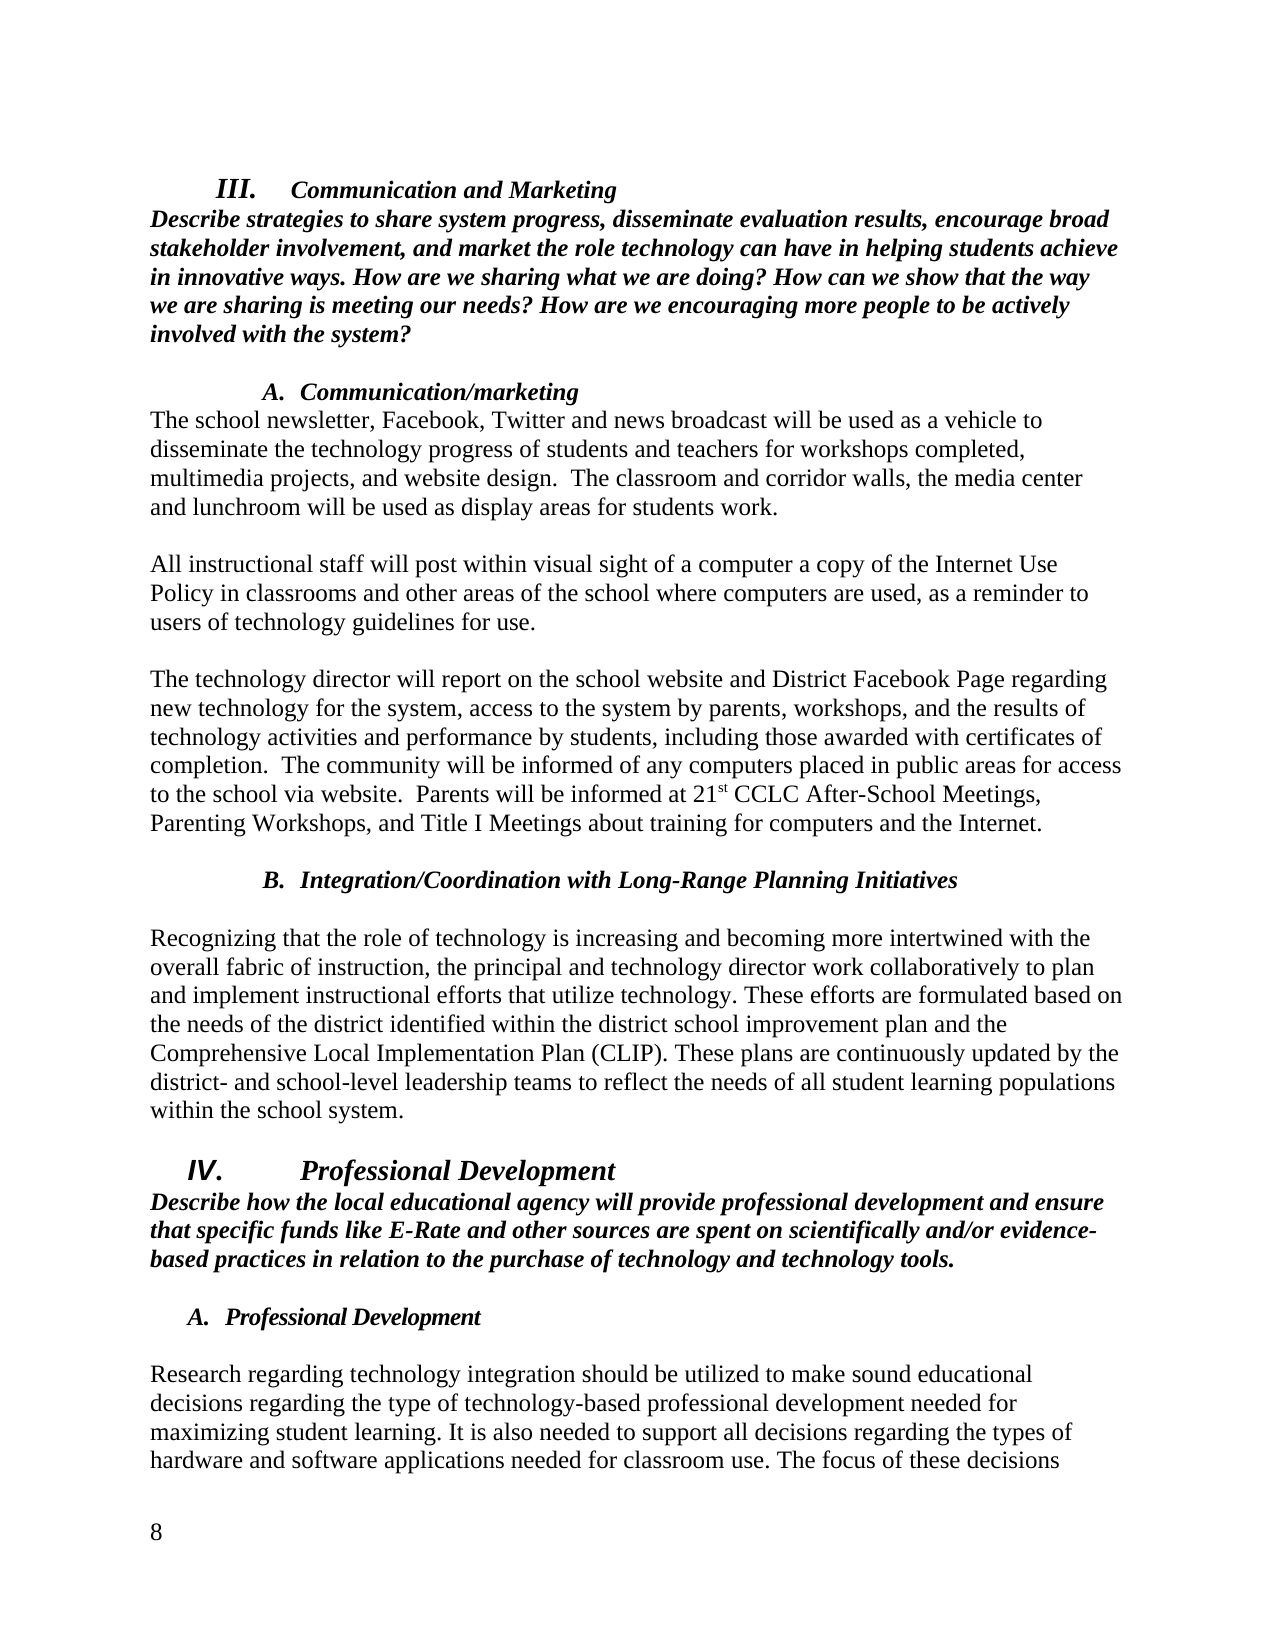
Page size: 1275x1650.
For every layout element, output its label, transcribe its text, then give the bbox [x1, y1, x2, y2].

text Describe strategies to share system progress, disseminate evaluation results, encourage broad stakeholder involvement, and market the role technology can have in helping students achieve in innovative ways. How are we sharing what we are doing? How can we show that the way we are sharing is meeting our needs? How are we encouraging more people to be actively involved with the system? [150, 204, 1125, 348]
list Communication/marketing [262, 377, 1125, 406]
text Recognizing that the role of technology is increasing and becoming more intertwined with the overall fabric of instruction, the principal and technology director work collaboratively to plan and implement instructional efforts that utilize technology. These efforts are formulated based on the needs of the district identified within the district school improvement plan and the Comprehensive Local Implementation Plan (CLIP). These plans are continuously updated by the district- and school-level leadership teams to reflect the needs of all student learning populations within the school system. [150, 923, 1125, 1124]
text IV. Professional Development Describe how the local educational agency will provide professional development and ensure that specific funds like E-Rate and other sources are spent on scientifically and/or evidence-based practices in relation to the purchase of technology and technology tools. [150, 1153, 1125, 1273]
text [150, 1359, 1125, 1474]
text All instructional staff will post within visual sight of a computer a copy of the Internet Use Policy in classrooms and other areas of the school where computers are used, as a reminder to users of technology guidelines for use. [150, 549, 1125, 636]
text The technology director will report on the school website and District Facebook Page regarding new technology for the system, access to the system by parents, workshops, and the results of technology activities and performance by students, including those awarded with certificates of completion. The community will be informed of any computers placed in public areas for access to the school via website. Parents will be informed at 21st CCLC After-School Meetings, Parenting Workshops, and Title I Meetings about training for computers and the Internet. [150, 664, 1125, 837]
list Integration/Coordination with Long-Range Planning Initiatives [262, 866, 1125, 894]
text The school newsletter, Facebook, Twitter and news broadcast will be used as a vehicle to disseminate the technology progress of students and teachers for workshops completed, multimedia projects, and website design. The classroom and corridor walls, the media center and lunchroom will be used as display areas for students work. [150, 406, 1125, 521]
list Professional Development [187, 1302, 1125, 1331]
subtitle Communication and Marketing [216, 171, 1125, 204]
